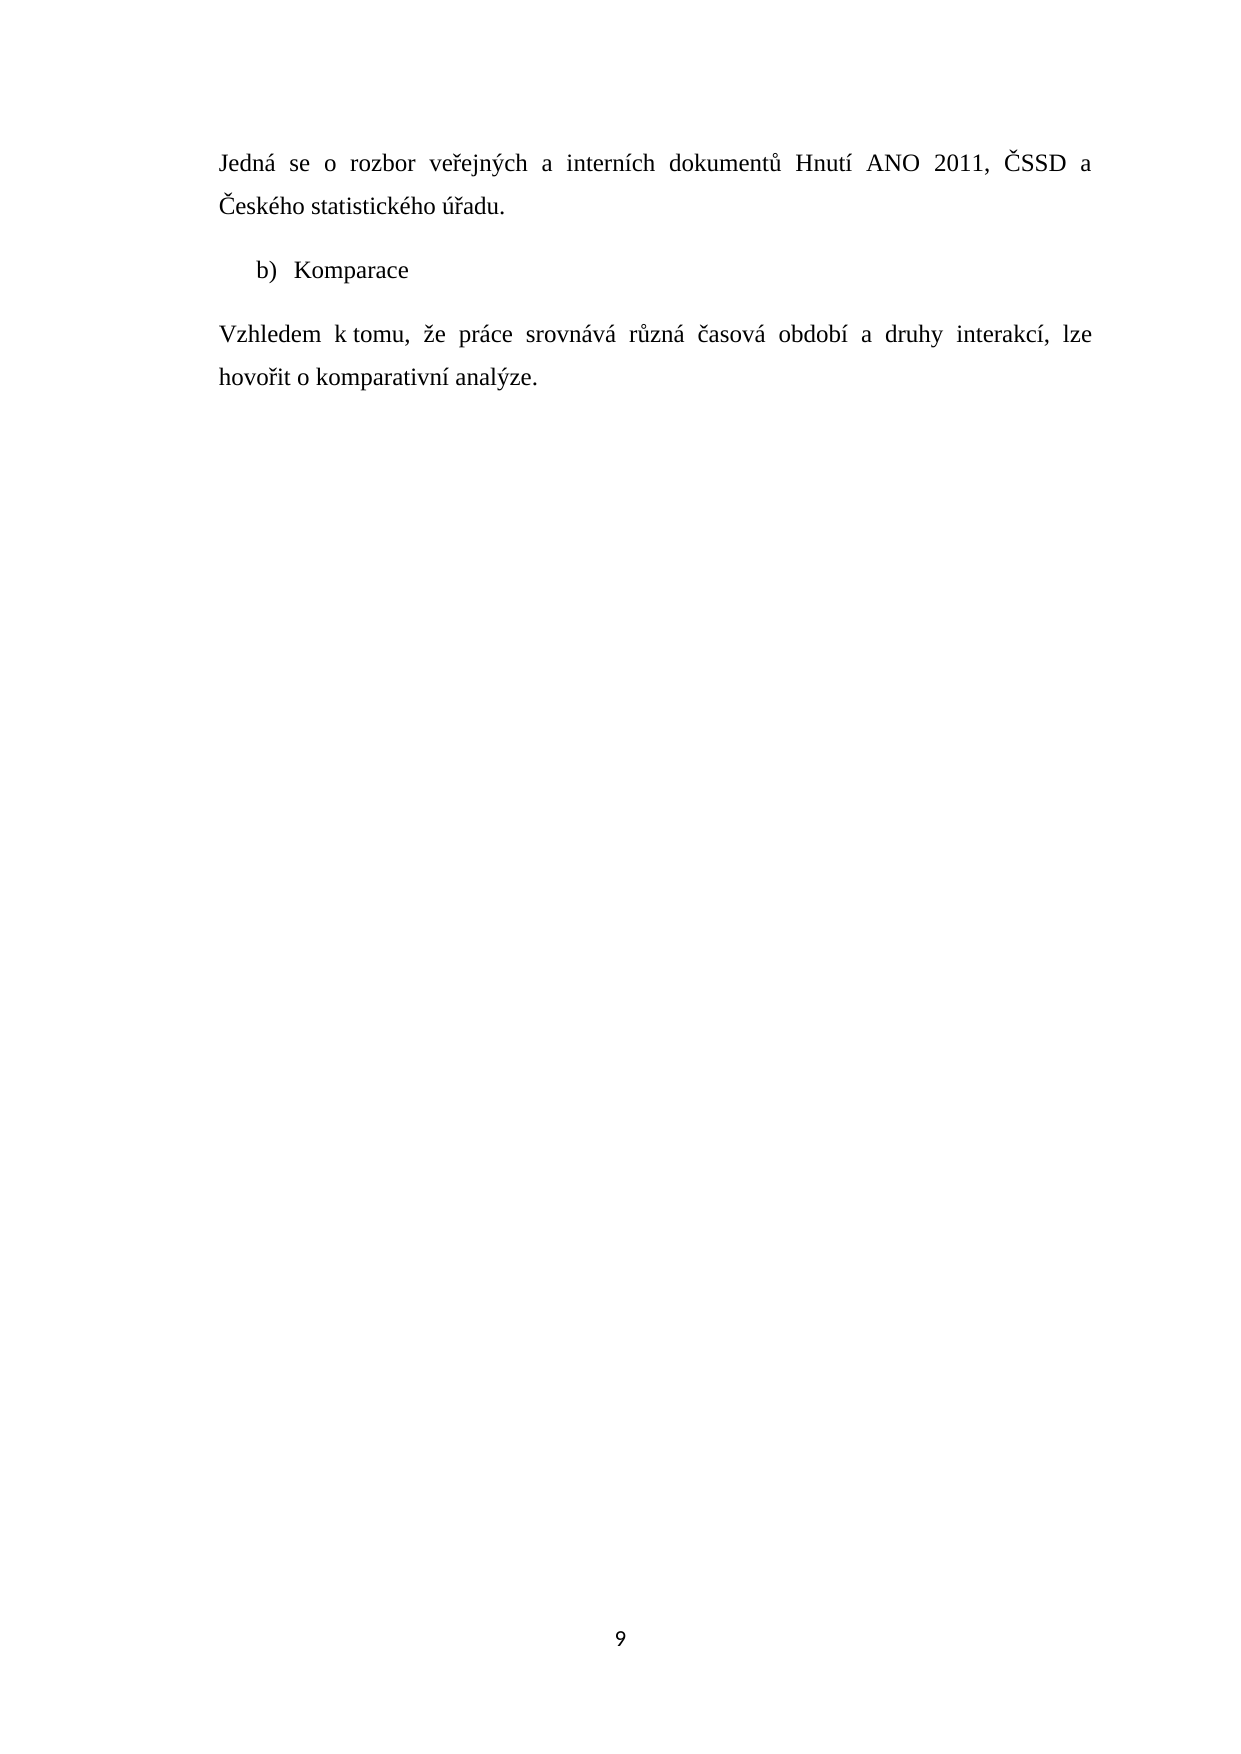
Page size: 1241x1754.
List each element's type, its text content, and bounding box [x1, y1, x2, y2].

text Vzhledem k tomu, že práce srovnává různá časová období a druhy interakcí, lze hovořit o komparativní analýze. [218, 319, 1093, 391]
text Jedná se o rozbor veřejných a interních dokumentů Hnutí ANO 2011, ČSSD a Českého statistického úřadu. [218, 148, 1093, 219]
list Komparace [256, 255, 1093, 283]
